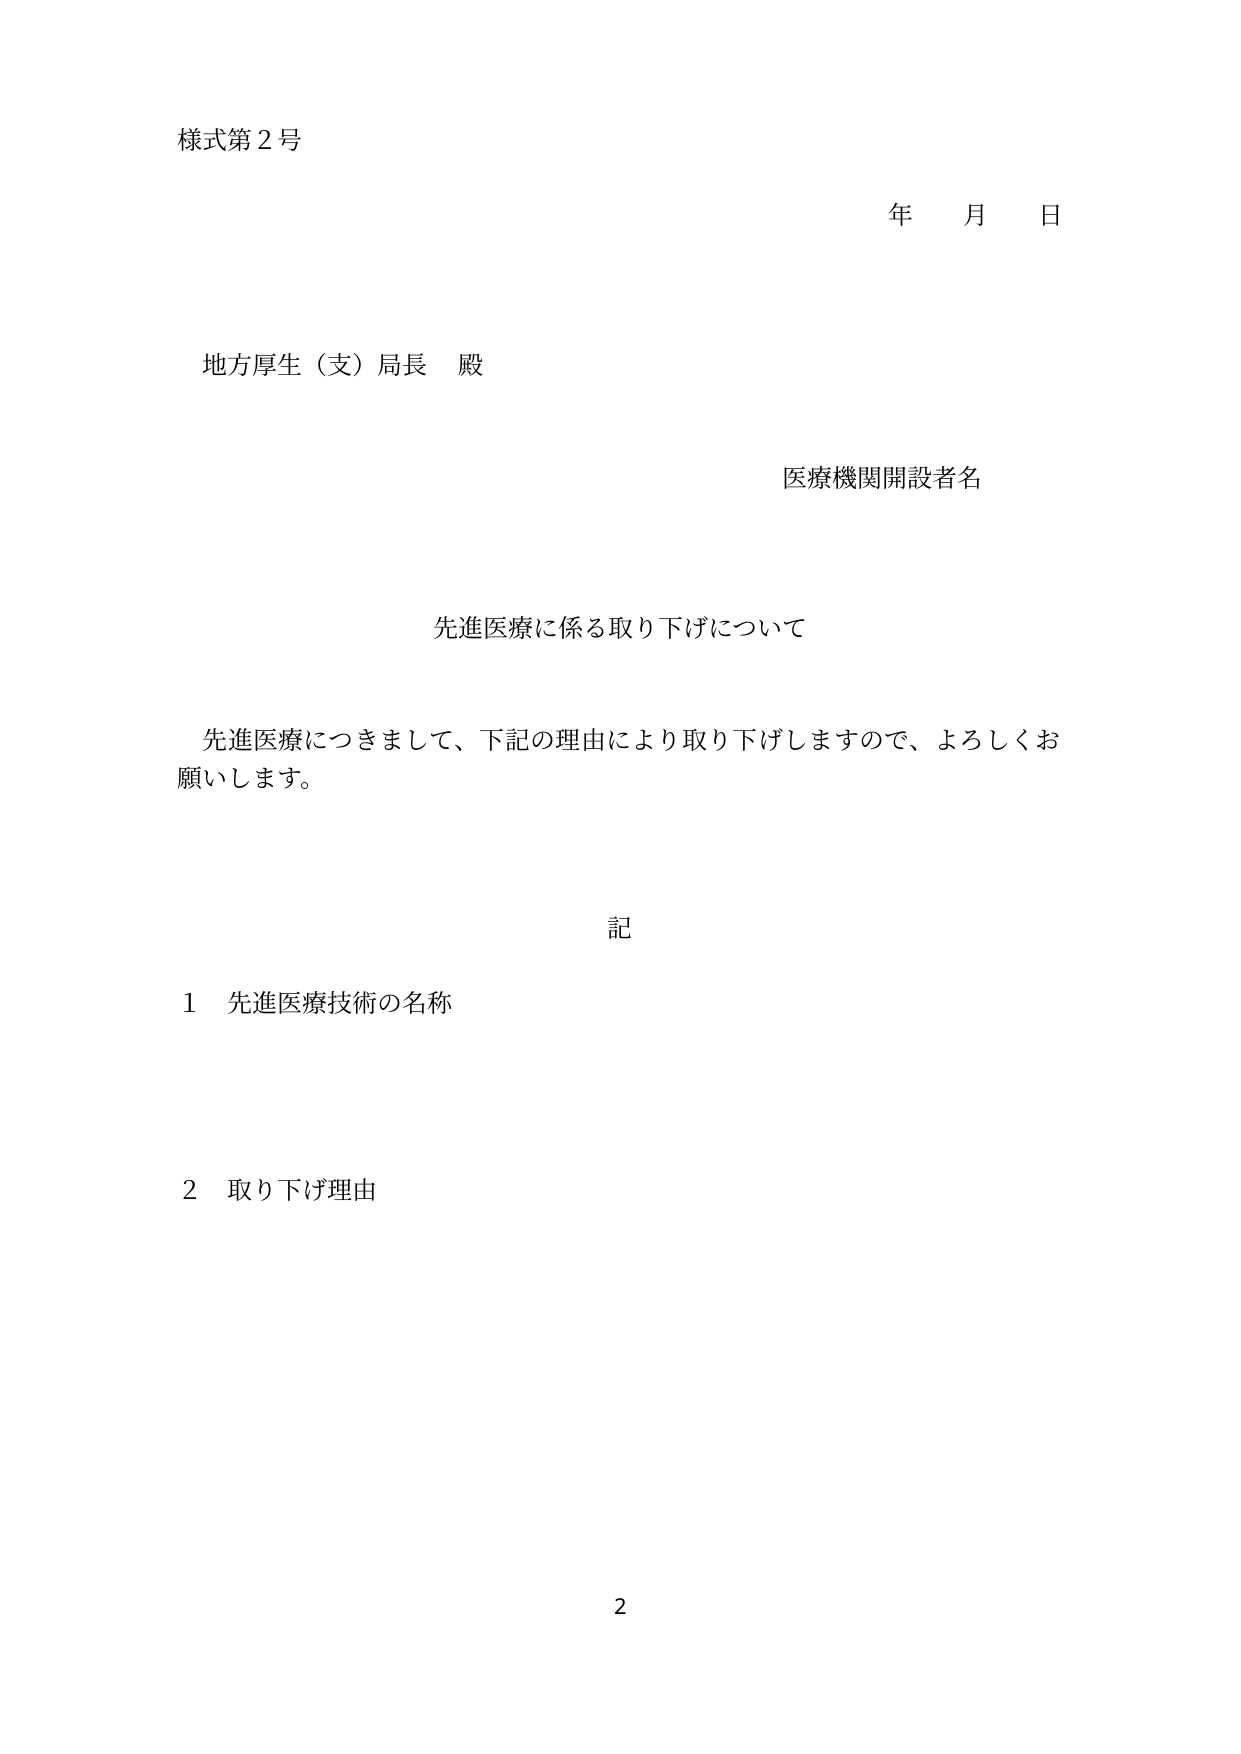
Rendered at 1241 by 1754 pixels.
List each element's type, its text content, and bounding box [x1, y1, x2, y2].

text 年 月 日 [177, 195, 1063, 233]
text 先進医療につきまして、下記の理由により取り下げしますので、よろしくお願いします。 [177, 720, 1063, 795]
text 医療機関開設者名 [177, 458, 1063, 495]
text 先進医療に係る取り下げについて [177, 608, 1063, 645]
text 地方厚生（支）局長 殿 [177, 345, 1063, 383]
subtitle 記 [177, 908, 1063, 945]
text １ 先進医療技術の名称 [177, 983, 1063, 1020]
text ２ 取り下げ理由 [177, 1170, 1063, 1208]
text 様式第２号 [177, 120, 1063, 158]
